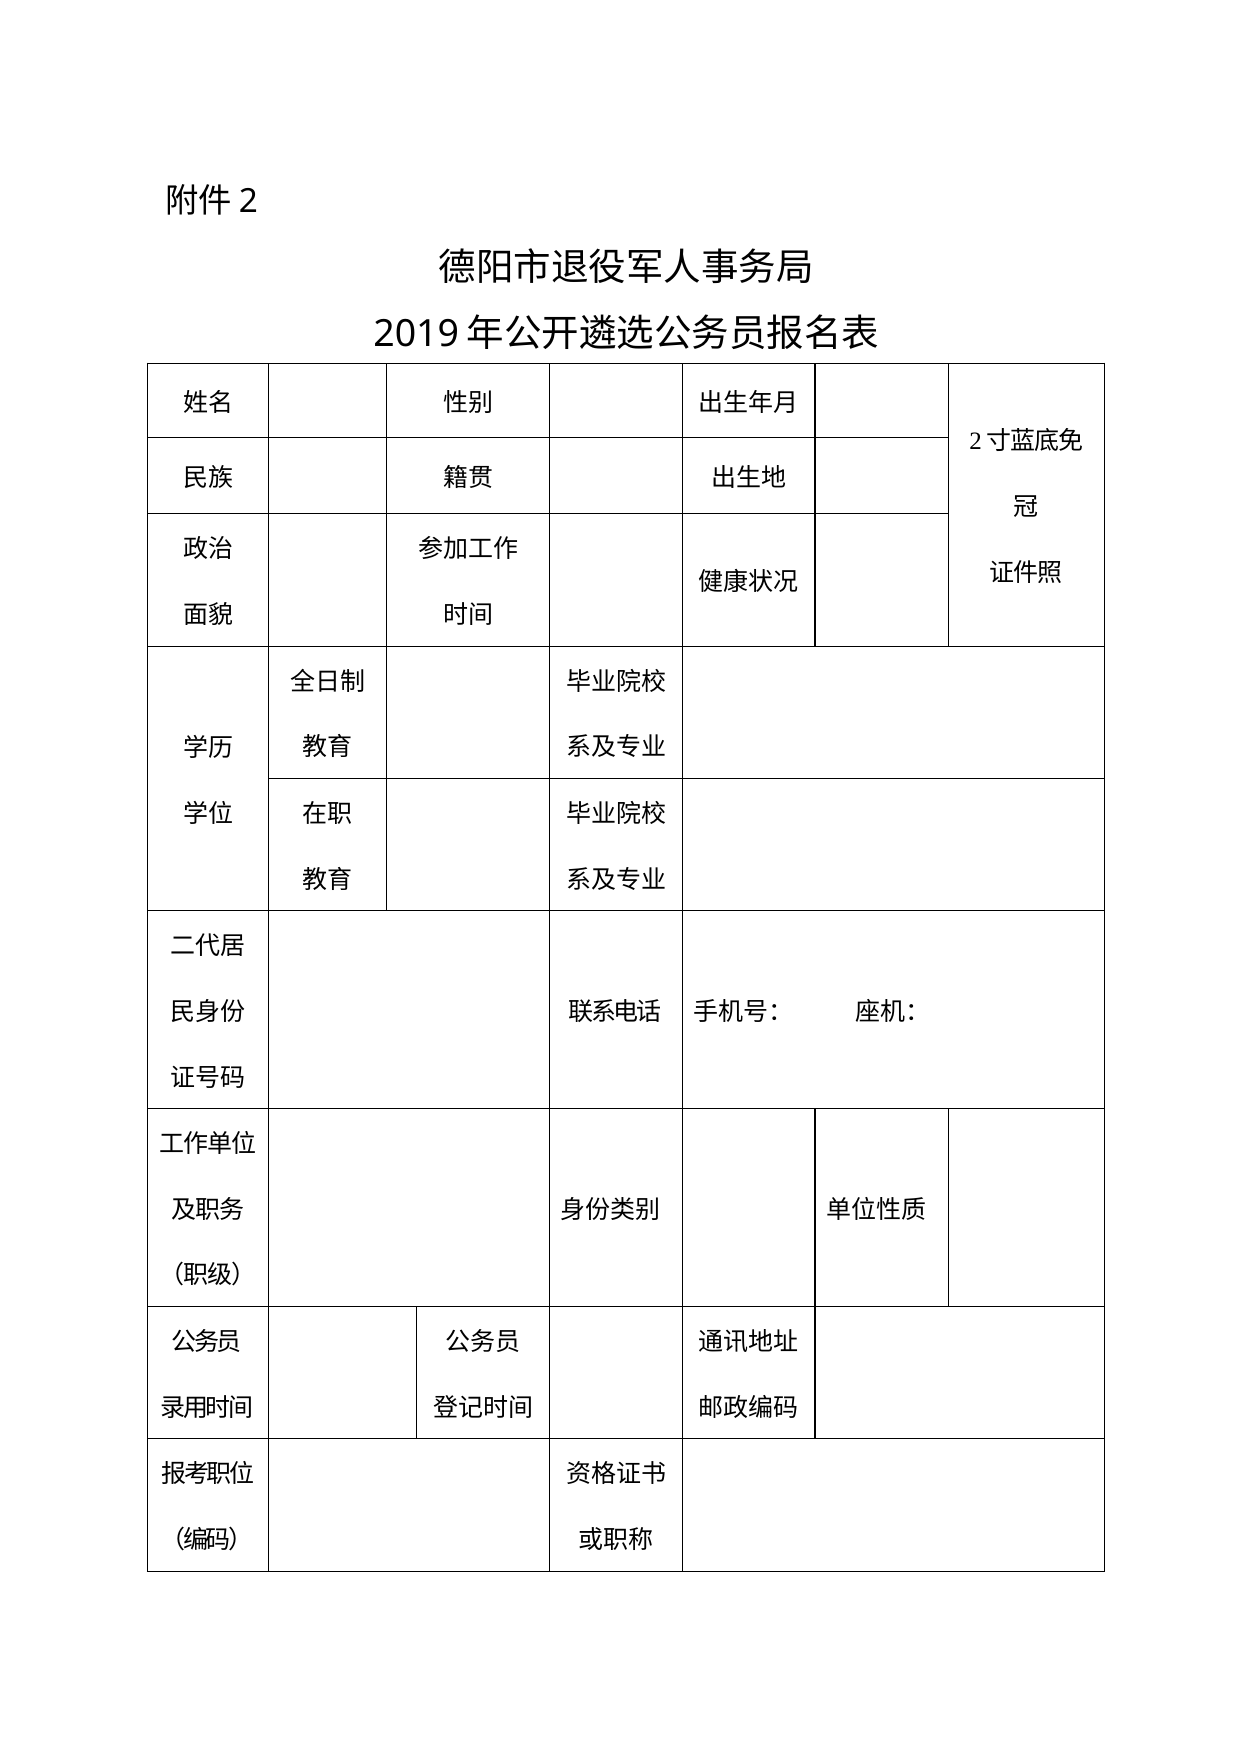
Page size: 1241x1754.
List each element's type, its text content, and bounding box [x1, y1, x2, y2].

table_cell 报考职位（编码） [148, 1439, 268, 1571]
table_header 2寸蓝底免冠 证件照 [949, 364, 1104, 646]
table_cell 单位性质 [816, 1109, 948, 1306]
table_header [269, 364, 386, 437]
table_cell 参加工作 时间 [387, 514, 549, 646]
table_cell [683, 1109, 814, 1306]
table_cell 民族 [148, 438, 268, 513]
table_cell 身份类别 [550, 1109, 682, 1306]
table_cell 联系电话 [550, 911, 682, 1108]
table_cell [269, 1109, 549, 1306]
table_cell 健康状况 [683, 514, 814, 646]
table_cell [816, 514, 948, 646]
table_header 出生年月 [683, 364, 814, 437]
text 附件2 [165, 166, 1087, 231]
table_header 姓名 [148, 364, 268, 437]
table_cell 资格证书或职称 [550, 1439, 682, 1571]
table_cell [683, 779, 1104, 910]
text 德阳市退役军人事务局 [165, 231, 1087, 297]
table_cell [269, 514, 386, 646]
table_header 性别 [387, 364, 549, 437]
table_cell [550, 1307, 682, 1438]
table_cell [816, 438, 948, 513]
table_cell [269, 1307, 416, 1438]
table_cell [269, 1439, 549, 1571]
table_cell [683, 1439, 1104, 1571]
text 2019年公开遴选公务员报名表 [165, 297, 1087, 362]
table_cell 手机号： 座机： [683, 911, 1104, 1108]
table_cell [387, 647, 549, 778]
table_cell 在职 教育 [269, 779, 386, 910]
table_cell [550, 438, 682, 513]
table_cell 毕业院校系及专业 [550, 779, 682, 910]
table_cell 工作单位及职务（职级） [148, 1109, 268, 1306]
table_cell [269, 438, 386, 513]
table_header [550, 364, 682, 437]
table_cell 出生地 [683, 438, 814, 513]
table_cell 籍贯 [387, 438, 549, 513]
table_cell [816, 1307, 1104, 1438]
table_cell 公务员 登记时间 [417, 1307, 549, 1438]
table_cell [550, 514, 682, 646]
table_cell [269, 911, 549, 1108]
table_cell 通讯地址 邮政编码 [683, 1307, 814, 1438]
table_cell 学历 学位 [148, 647, 268, 910]
table_cell 公务员 录用时间 [148, 1307, 268, 1438]
table_cell 政治 面貌 [148, 514, 268, 646]
table_cell 全日制 教育 [269, 647, 386, 778]
table_cell 毕业院校系及专业 [550, 647, 682, 778]
table_cell 二代居民身份证号码 [148, 911, 268, 1108]
table_header [816, 364, 948, 437]
table_cell [949, 1109, 1104, 1306]
table_cell [387, 779, 549, 910]
table_cell [683, 647, 1104, 778]
